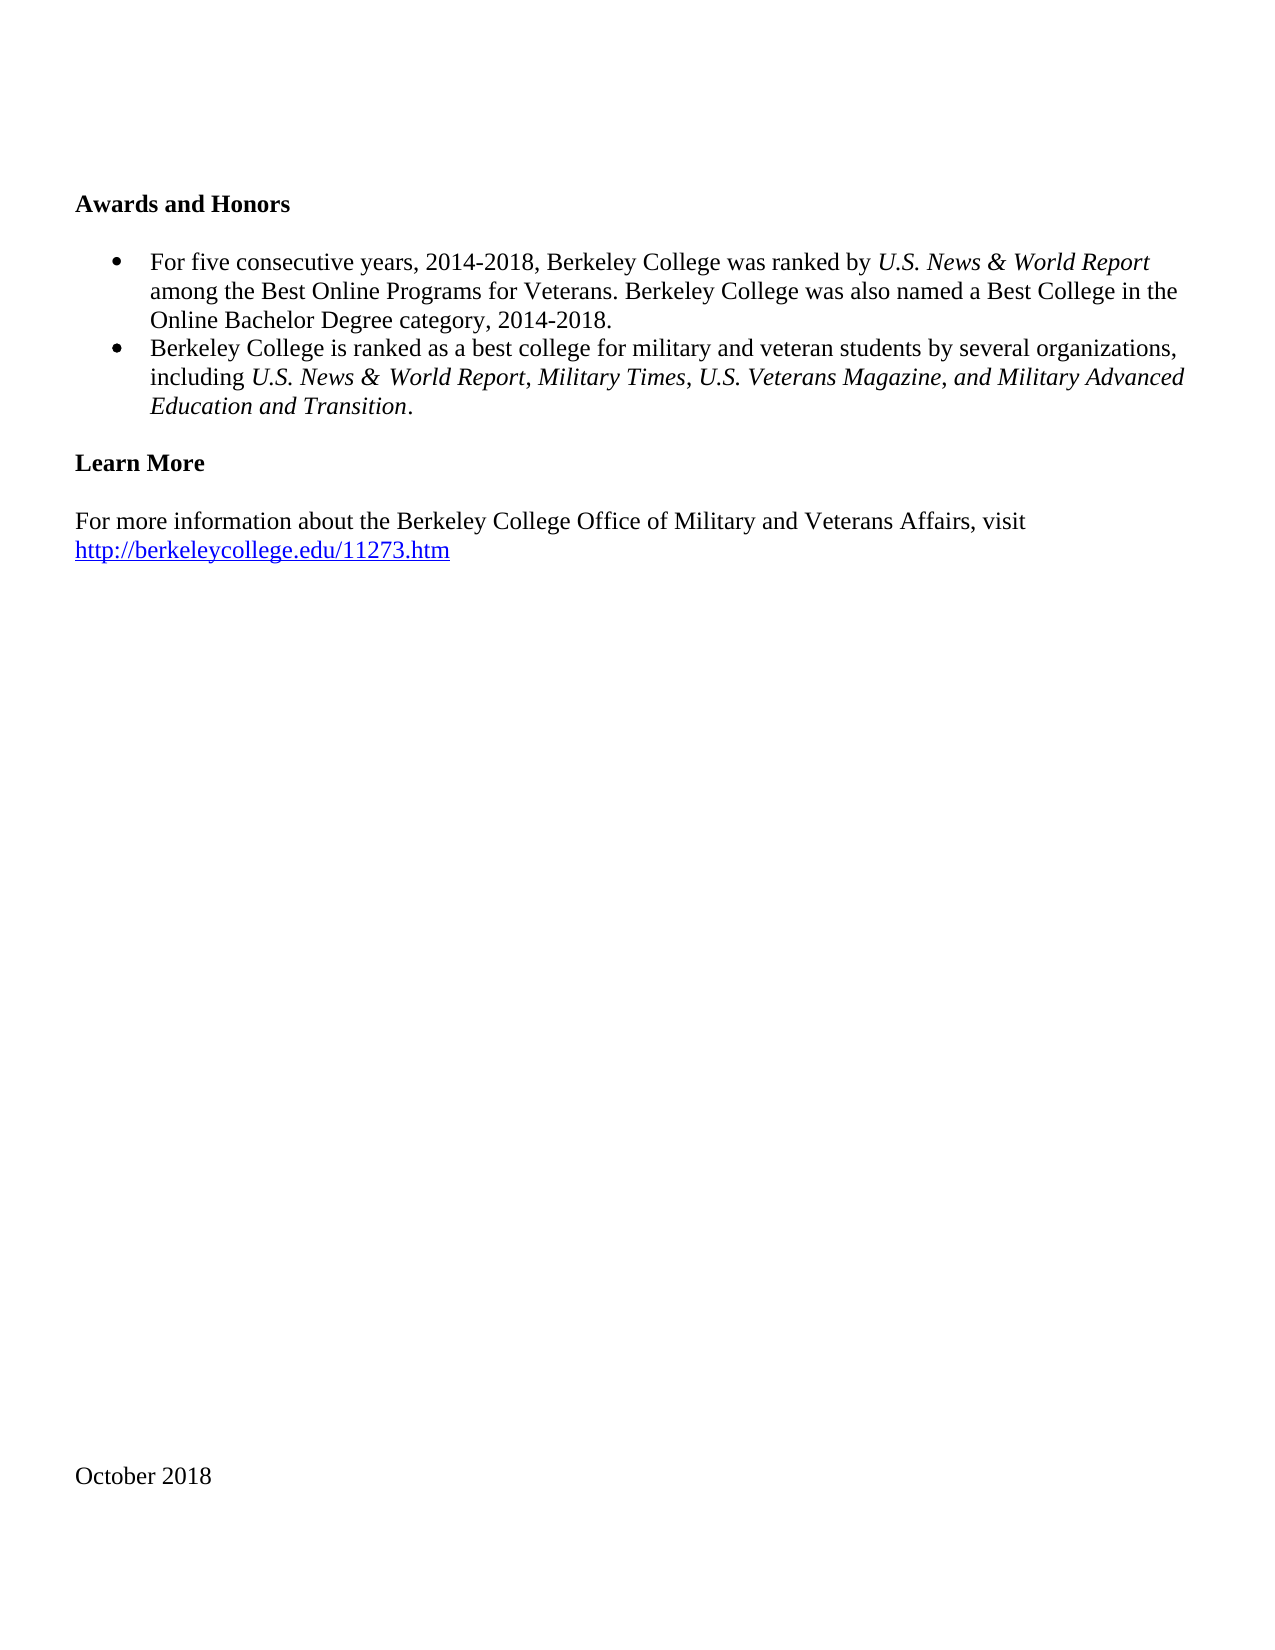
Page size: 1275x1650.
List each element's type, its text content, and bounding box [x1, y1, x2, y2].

list For five consecutive years, 2014-2018, Berkeley College was ranked by U.S. News & World Report among the Best Online Programs for Veterans. Berkeley College was also named a Best College in the Online Bachelor Degree category, 2014-2018. [112, 247, 1200, 333]
text Awards and Honors [75, 189, 1200, 218]
text For more information about the Berkeley College Office of Military and Veterans Affairs, visit [75, 506, 1200, 535]
list Berkeley College is ranked as a best college for military and veteran students by several organizations, including U.S. News & World Report, Military Times, U.S. Veterans Magazine, and Military Advanced Education and Transition. [112, 333, 1200, 420]
text Learn More [75, 448, 1200, 477]
text http://berkeleycollege.edu/11273.htm [75, 535, 1200, 563]
